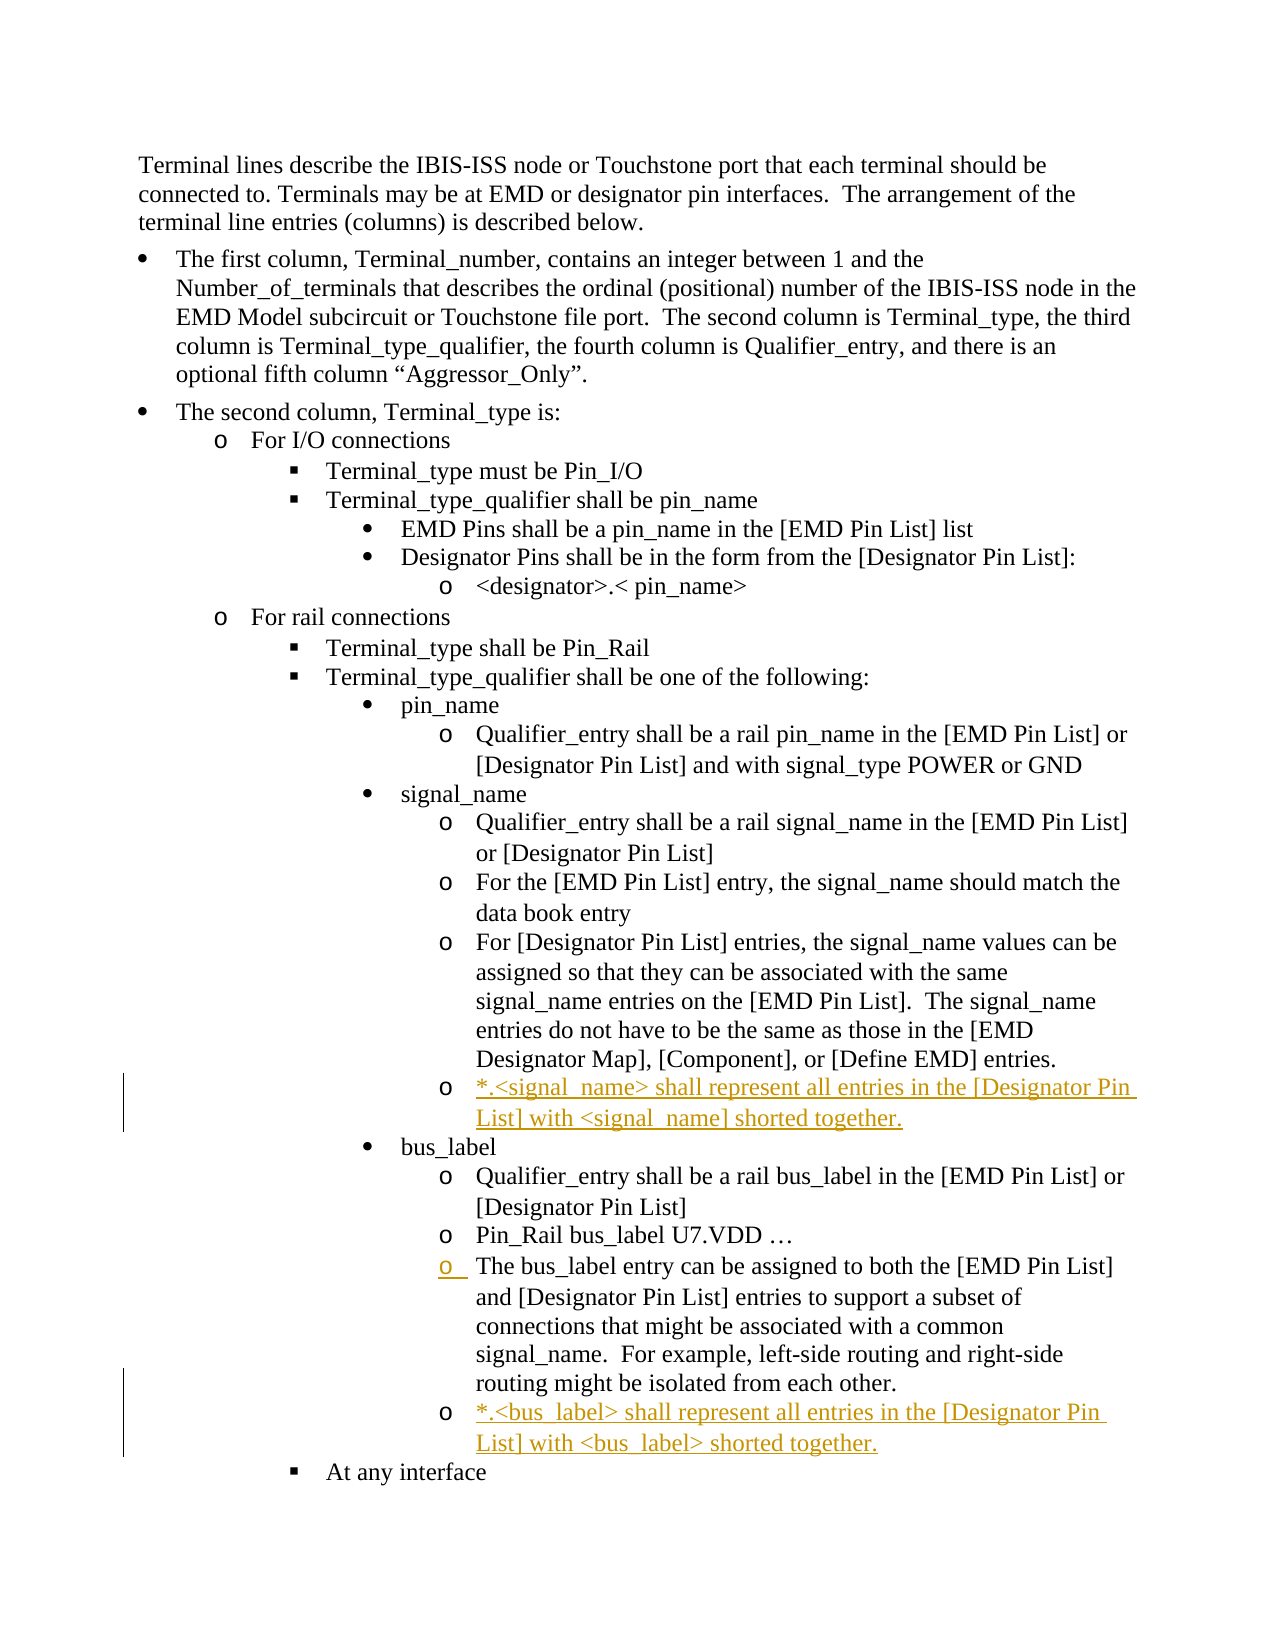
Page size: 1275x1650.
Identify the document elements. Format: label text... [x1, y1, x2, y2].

list The first column, Terminal_number, contains an integer between 1 and the Number_of_terminals that describes the ordinal (positional) number of the IBIS-ISS node in the EMD Model subcircuit or Touchstone file port. The second column is Terminal_type, the third column is Terminal_type_qualifier, the fourth column is Qualifier_entry, and there is an optional fifth column “Aggressor_Only”. [138, 244, 1137, 388]
list For I/O connections [213, 425, 1137, 456]
list Designator Pins shall be in the form from the [Designator Pin List]: [363, 542, 1137, 571]
list For rail connections [213, 602, 1137, 633]
list For the [EMD Pin List] entry, the signal_name should match the data book entry [438, 867, 1137, 927]
list pin_name [363, 690, 1137, 719]
text Terminal lines describe the IBIS-ISS node or Touchstone port that each terminal should be connected to. Terminals may be at EMD or designator pin interfaces. The arrangement of the terminal line entries (columns) is described below. [138, 150, 1137, 236]
list Terminal_type_qualifier shall be pin_name [288, 485, 1137, 514]
list EMD Pins shall be a pin_name in the [EMD Pin List] list [363, 514, 1137, 542]
list The bus_label entry can be assigned to both the [EMD Pin List] and [Designator Pin List] entries to support a subset of connections that might be associated with a common signal_name. For example, left-side routing and right-side routing might be isolated from each other. [438, 1251, 1137, 1397]
list Terminal_type must be Pin_I/O [288, 456, 1137, 485]
list Qualifier_entry shall be a rail bus_label in the [EMD Pin List] or [Designator Pin List] [438, 1161, 1137, 1220]
list Qualifier_entry shall be a rail signal_name in the [EMD Pin List] or [Designator Pin List] [438, 807, 1137, 867]
list Qualifier_entry shall be a rail pin_name in the [EMD Pin List] or [Designator Pin List] and with signal_type POWER or GND [438, 719, 1137, 779]
list Pin_Rail bus_label U7.VDD … [438, 1220, 1137, 1251]
list <designator>.< pin_name> [438, 571, 1137, 602]
list At any interface [288, 1457, 1137, 1485]
list Terminal_type shall be Pin_Rail [288, 633, 1137, 662]
list bus_label [363, 1132, 1137, 1161]
list For [Designator Pin List] entries, the signal_name values can be assigned so that they can be associated with the same signal_name entries on the [EMD Pin List]. The signal_name entries do not have to be the same as those in the [EMD Designator Map], [Component], or [Define EMD] entries. [438, 927, 1137, 1072]
list Terminal_type_qualifier shall be one of the following: [288, 662, 1137, 690]
list signal_name [363, 779, 1137, 807]
list The second column, Terminal_type is: [138, 397, 1137, 425]
